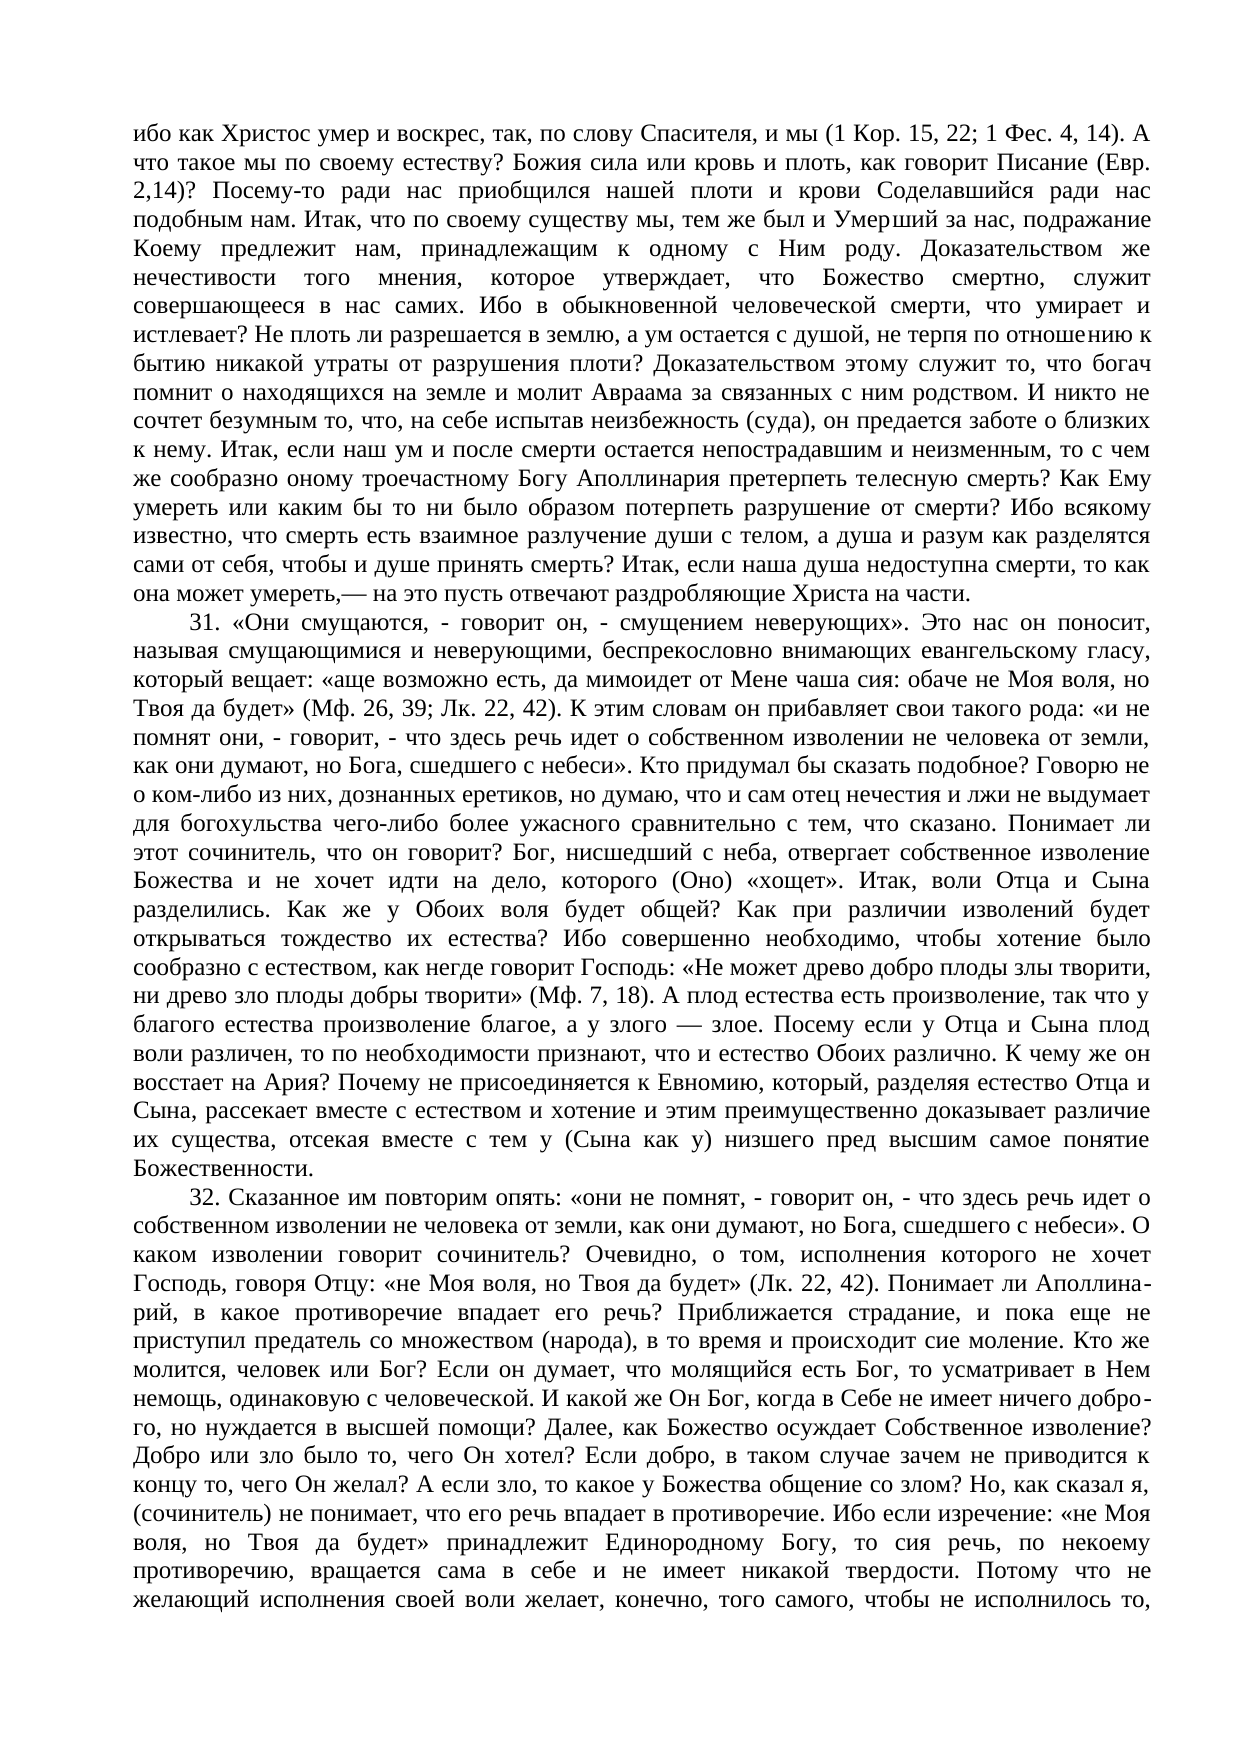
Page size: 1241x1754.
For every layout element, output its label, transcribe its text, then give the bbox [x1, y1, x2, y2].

text 31. «Они смущаются, - говорит он, - смущением неверующих». Это нас он поносит, называя смущающимися и неверующими, беспрекословно внимающих евангельскому гласу, который вещает: «аще возможно есть, да мимоидет от Мене чаша сия: обаче не Моя воля, но Твоя да будет» (Мф. 26, 39; Лк. 22, 42). К этим словам он прибавляет свои такого рода: «и не помнят они, - говорит, - что здесь речь идет о собственном изволении не человека от земли, как они думают, но Бога, сшедшего с небеси». Кто придумал бы сказать подобное? Говорю не о ком-либо из них, дознанных еретиков, но думаю, что и сам отец нечестия и лжи не выдумает для богохульства чего-либо более ужасного сравнительно с тем, что сказано. Понимает ли этот сочинитель, что он говорит? Бог, нисшедший с неба, отвергает собственное изволение Божества и не хочет идти на дело, которого (Оно) «хощет». Итак, воли Отца и Сына разделились. Как же у Обоих воля будет общей? Как при различии изволений будет открываться тождество их естества? Ибо совершенно необходимо, чтобы хотение было сообразно с естеством, как негде говорит Господь: «Не может древо добро плоды злы творити, ни древо зло плоды добры творити» (Мф. 7, 18). А плод естества есть произволение, так что у благого естества произволение благое, а у злого — злое. Посему если у Отца и Сына плод воли различен, то по необходимости признают, что и естество Обоих различно. К чему же он восстает на Ария? Почему не присоединяется к Евномию, который, разделяя естество Отца и Сына, рассекает вместе с естеством и хотение и этим преимущественно доказывает различие их существа, отсекая вместе с тем у (Сына как у) низшего пред высшим самое понятие Божественности. [133, 607, 1152, 1182]
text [133, 1182, 1152, 1613]
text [133, 118, 1152, 607]
